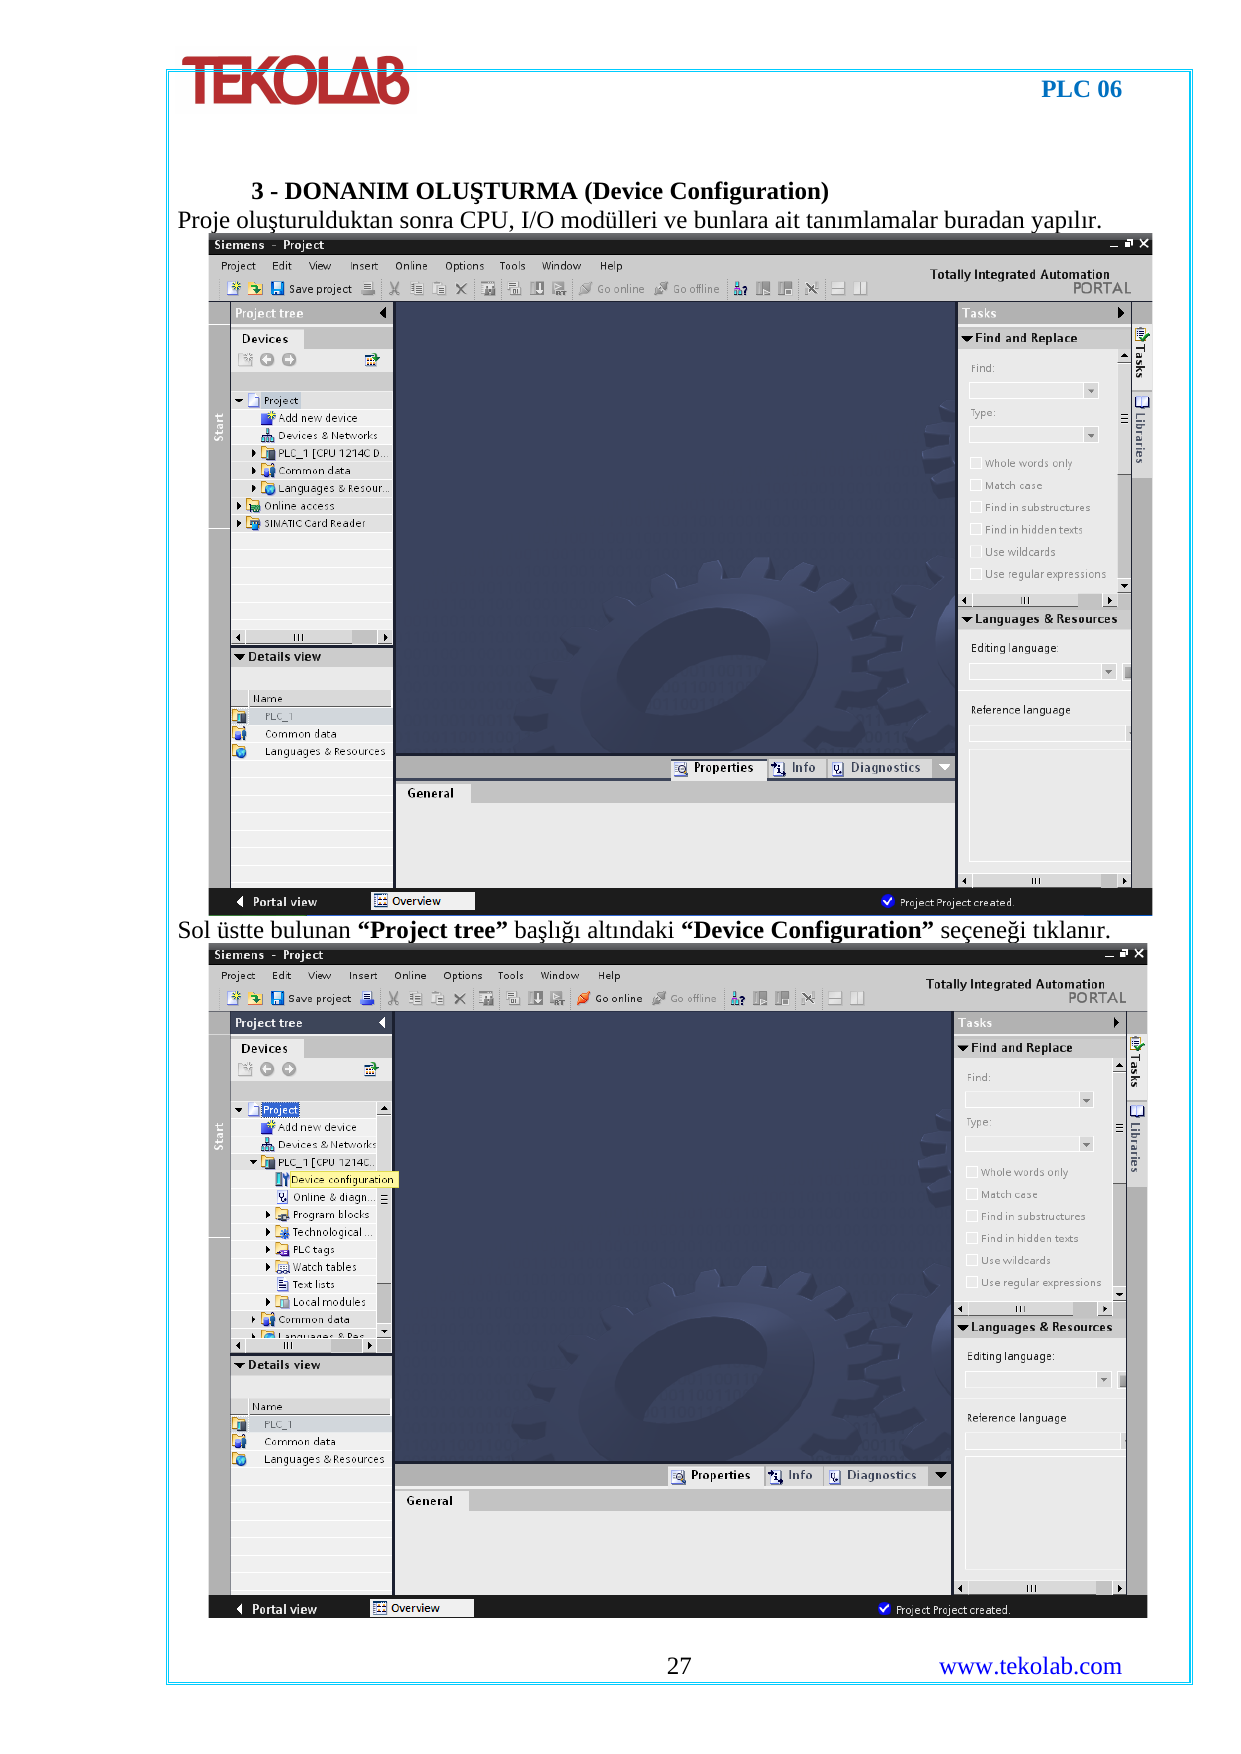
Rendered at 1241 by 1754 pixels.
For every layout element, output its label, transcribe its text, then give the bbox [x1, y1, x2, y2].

picture [208, 943, 1148, 1618]
picture [175, 73, 418, 114]
text 3 - DONANIM OLUŞTURMA (Device Configuration) [177, 176, 1181, 205]
picture [175, 46, 418, 68]
text Sol üstte bulunan “Project tree” başlığı altındaki “Device Configuration” seçeneği tıklanır. [177, 915, 1181, 944]
picture [208, 233, 1153, 916]
text Proje oluşturulduktan sonra CPU, I/O modülleri ve bunlara ait tanımlamalar buradan yapılır. [177, 205, 1181, 234]
